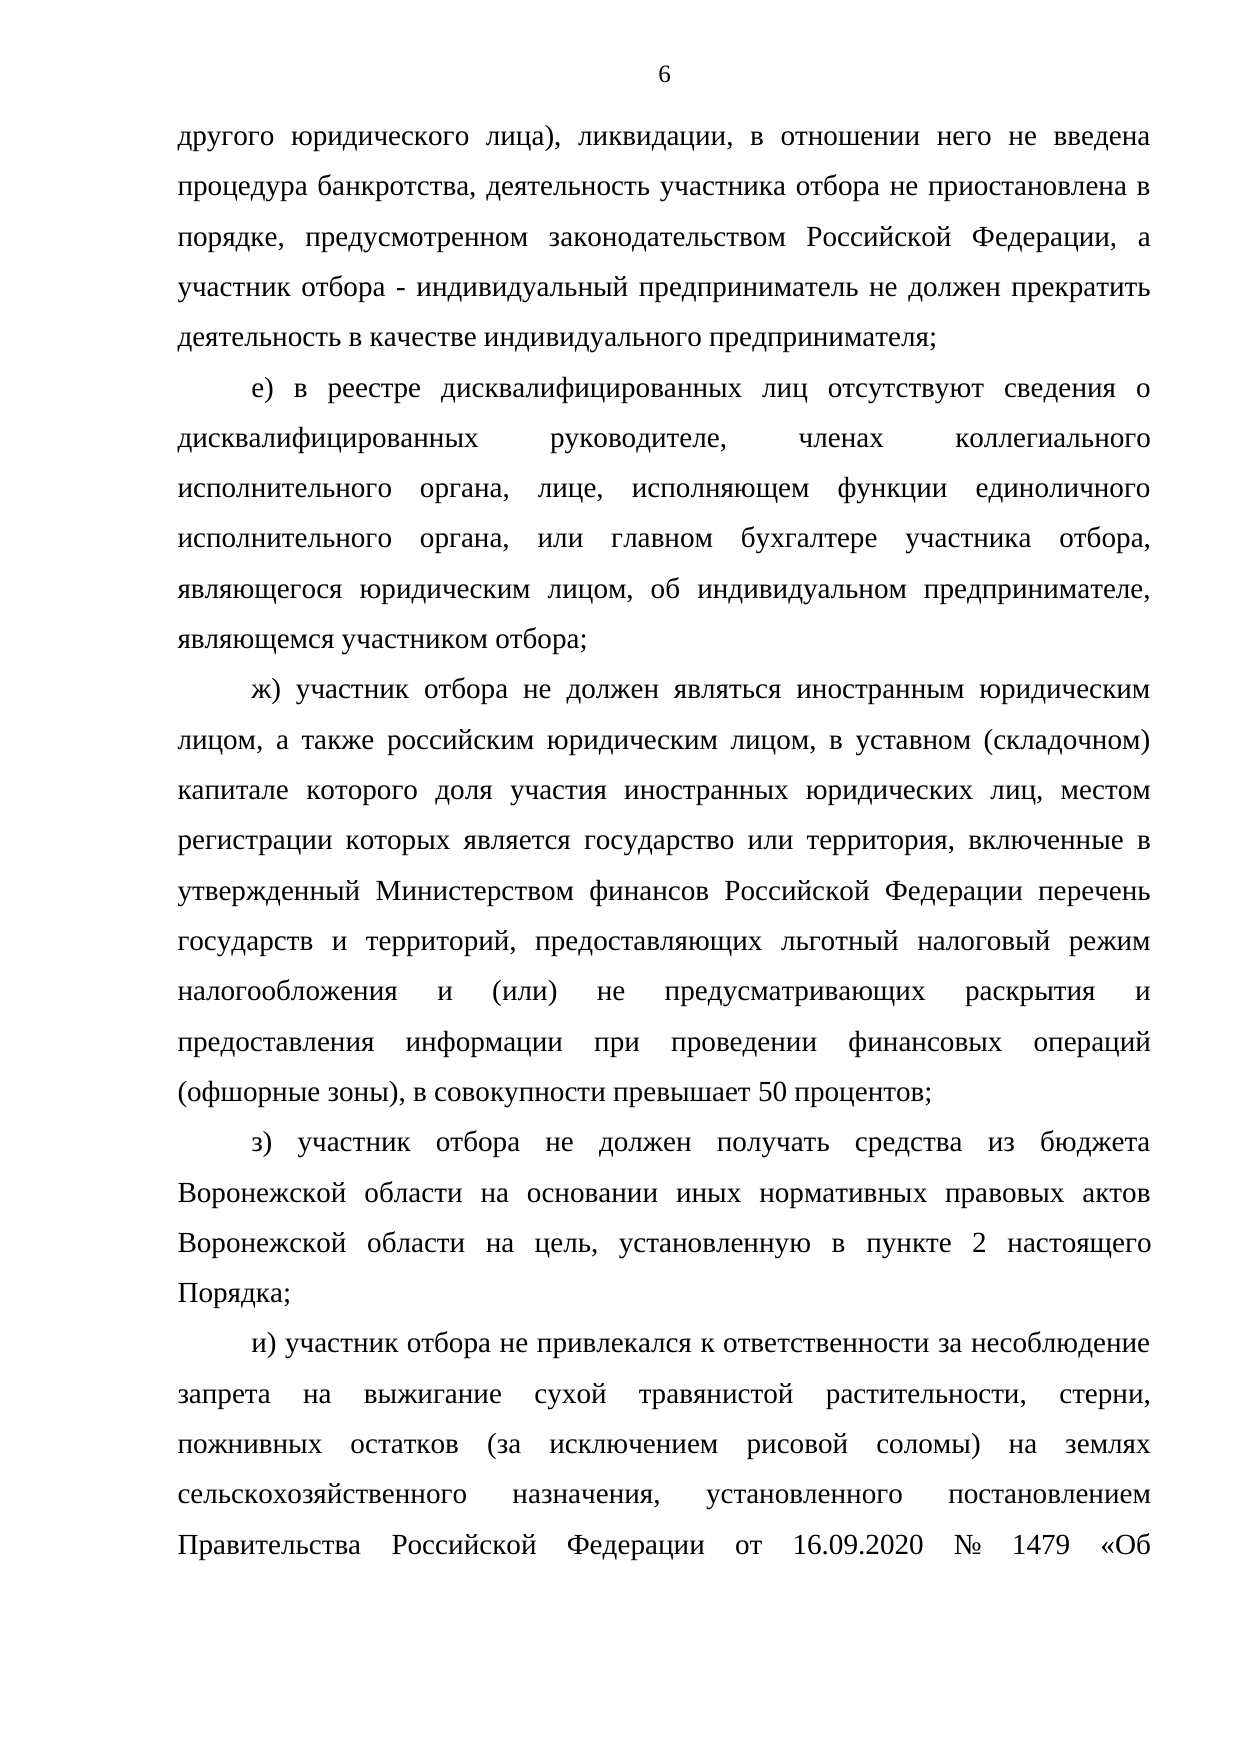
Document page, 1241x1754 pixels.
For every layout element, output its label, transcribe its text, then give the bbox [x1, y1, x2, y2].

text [177, 1326, 1152, 1560]
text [177, 118, 1152, 353]
text з) участник отбора не должен получать средства из бюджета Воронежской области на основании иных нормативных правовых актов Воронежской области на цель, установленную в пункте 2 настоящего Порядка; [177, 1124, 1152, 1309]
text е) в реестре дисквалифицированных лиц отсутствуют сведения о дисквалифицированных руководителе, членах коллегиального исполнительного органа, лице, исполняющем функции единоличного исполнительного органа, или главном бухгалтере участника отбора, являющегося юридическим лицом, об индивидуальном предпринимателе, являющемся участником отбора; [177, 370, 1152, 655]
text ж) участник отбора не должен являться иностранным юридическим лицом, а также российским юридическим лицом, в уставном (складочном) капитале которого доля участия иностранных юридических лиц, местом регистрации которых является государство или территория, включенные в утвержденный Министерством финансов Российской Федерации перечень государств и территорий, предоставляющих льготный налоговый режим налогообложения и (или) не предусматривающих раскрытия и предоставления информации при проведении финансовых операций (офшорные зоны), в совокупности превышает 50 процентов; [177, 672, 1152, 1108]
